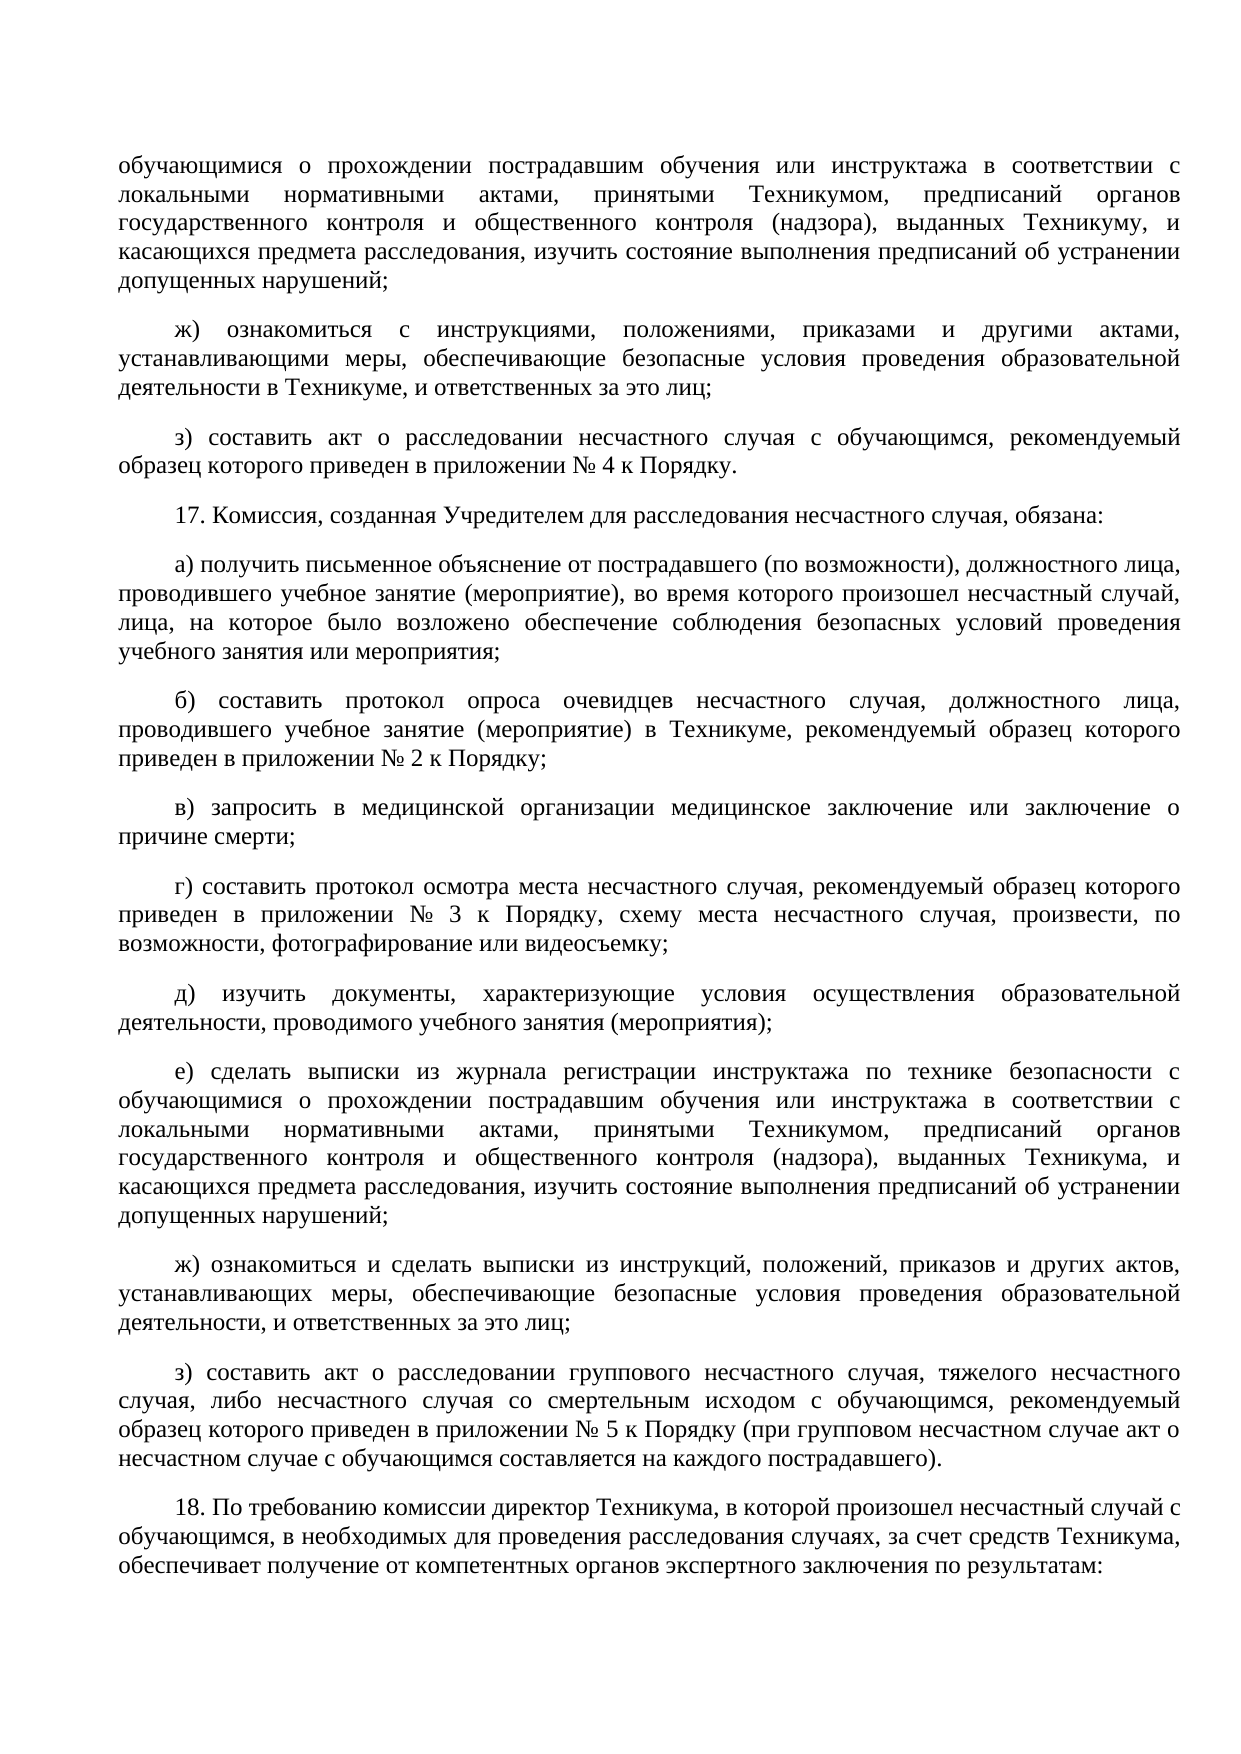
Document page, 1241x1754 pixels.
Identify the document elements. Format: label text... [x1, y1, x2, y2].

text 18. По требованию комиссии директор Техникума, в которой произошел несчастный случай с обучающимся, в необходимых для проведения расследования случаях, за счет средств Техникума, обеспечивает получение от компетентных органов экспертного заключения по результатам: [118, 1492, 1181, 1579]
text г) составить протокол осмотра места несчастного случая, рекомендуемый образец которого приведен в приложении № 3 к Порядку, схему места несчастного случая, произвести, по возможности, фотографирование или видеосъемку; [118, 871, 1181, 957]
text б) составить протокол опроса очевидцев несчастного случая, должностного лица, проводившего учебное занятие (мероприятие) в Техникуме, рекомендуемый образец которого приведен в приложении № 2 к Порядку; [118, 685, 1181, 772]
text ж) ознакомиться с инструкциями, положениями, приказами и другими актами, устанавливающими меры, обеспечивающие безопасные условия проведения образовательной деятельности в Техникуме, и ответственных за это лиц; [118, 314, 1181, 401]
text ж) ознакомиться и сделать выписки из инструкций, положений, приказов и других актов, устанавливающих меры, обеспечивающие безопасные условия проведения образовательной деятельности, и ответственных за это лиц; [118, 1249, 1181, 1336]
text а) получить письменное объяснение от пострадавшего (по возможности), должностного лица, проводившего учебное занятие (мероприятие), во время которого произошел несчастный случай, лица, на которое было возложено обеспечение соблюдения безопасных условий проведения учебного занятия или мероприятия; [118, 549, 1181, 664]
text в) запросить в медицинской организации медицинское заключение или заключение о причине смерти; [118, 792, 1181, 850]
text з) составить акт о расследовании группового несчастного случая, тяжелого несчастного случая, либо несчастного случая со смертельным исходом с обучающимся, рекомендуемый образец которого приведен в приложении № 5 к Порядку (при групповом несчастном случае акт о несчастном случае с обучающимся составляется на каждого пострадавшего). [118, 1357, 1181, 1472]
text е) сделать выписки из журнала регистрации инструктажа по технике безопасности с обучающимися о прохождении пострадавшим обучения или инструктажа в соответствии с локальными нормативными актами, принятыми Техникумом, предписаний органов государственного контроля и общественного контроля (надзора), выданных Техникума, и касающихся предмета расследования, изучить состояние выполнения предписаний об устранении допущенных нарушений; [118, 1056, 1181, 1229]
text д) изучить документы, характеризующие условия осуществления образовательной деятельности, проводимого учебного занятия (мероприятия); [118, 978, 1181, 1035]
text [118, 150, 1181, 294]
text з) составить акт о расследовании несчастного случая с обучающимся, рекомендуемый образец которого приведен в приложении № 4 к Порядку. [118, 422, 1181, 479]
text 17. Комиссия, созданная Учредителем для расследования несчастного случая, обязана: [118, 500, 1181, 529]
